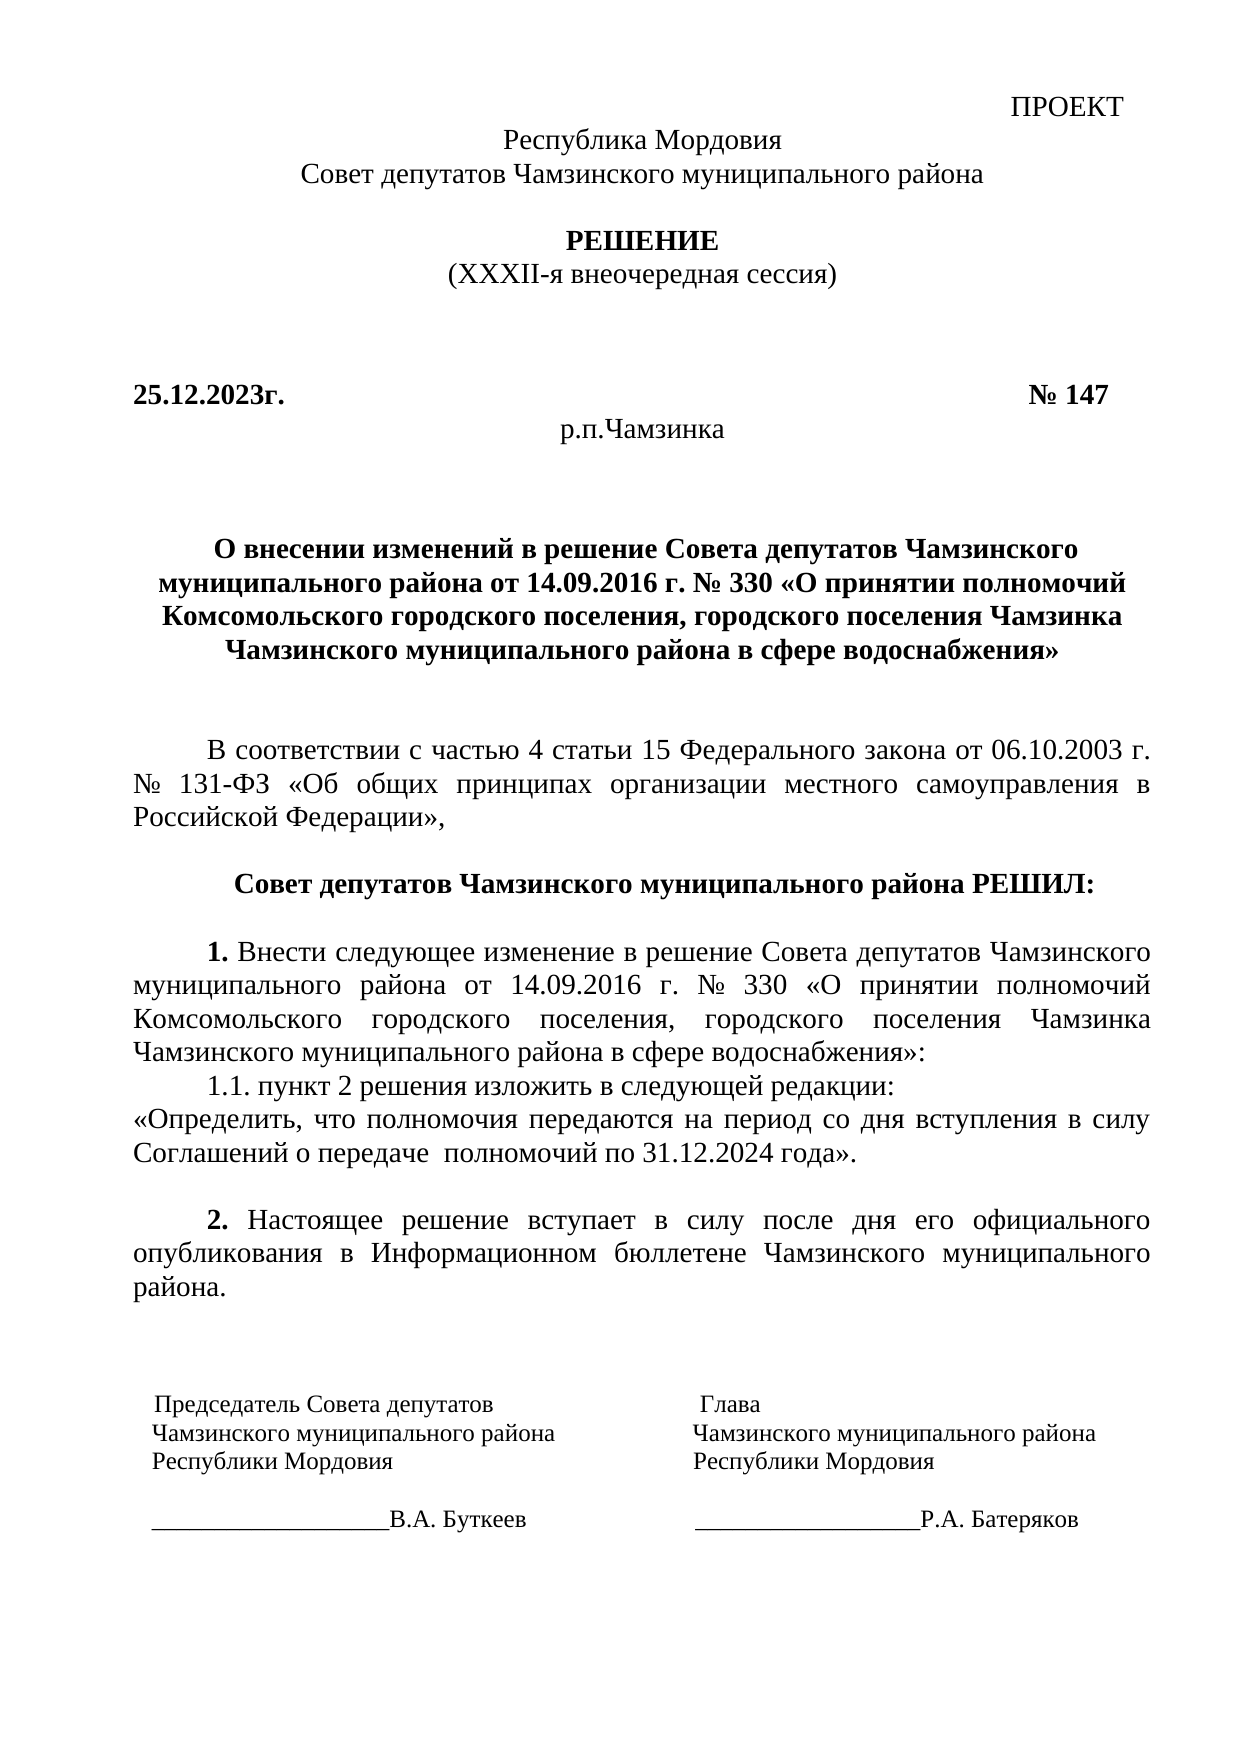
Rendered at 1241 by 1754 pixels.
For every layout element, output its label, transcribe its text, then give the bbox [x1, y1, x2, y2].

text Чамзинского муниципального района Чамзинского муниципального района [133, 1418, 1152, 1446]
text 1. Внести следующее изменение в решение Совета депутатов Чамзинского муниципального района от 14.09.2016 г. № 330 «О принятии полномочий Комсомольского городского поселения, городского поселения Чамзинка Чамзинского муниципального района в сфере водоснабжения»: [133, 934, 1152, 1068]
title Республика Мордовия [133, 122, 1152, 156]
text (XXXII-я внеочередная сессия) [133, 256, 1152, 290]
text ___________________В.А. Буткеев __________________Р.А. Батеряков [133, 1504, 1152, 1533]
text 1.1. пункт 2 решения изложить в следующей редакции: [74, 1068, 1181, 1101]
text «Определить, что полномочия передаются на период со дня вступления в силу Соглашений о передаче полномочий по 31.12.2024 года». [133, 1101, 1152, 1168]
title ПРОЕКТ [133, 89, 1152, 122]
text Совет депутатов Чамзинского муниципального района РЕШИЛ: [74, 867, 1181, 900]
title РЕШЕНИЕ [133, 223, 1152, 256]
text Председатель Совета депутатов Глава [133, 1389, 1152, 1418]
title 25.12.2023г. № 147 [133, 377, 1152, 411]
text Республики Мордовия Республики Мордовия [133, 1446, 1152, 1475]
text О внесении изменений в решение Совета депутатов Чамзинского муниципального района от 14.09.2016 г. № 330 «О принятии полномочий Комсомольского городского поселения, городского поселения Чамзинка Чамзинского муниципального района в сфере водоснабжения» [133, 531, 1152, 665]
title р.п.Чамзинка [133, 411, 1152, 444]
text 2. Настоящее решение вступает в силу после дня его официального опубликования в Информационном бюллетене Чамзинского муниципального района. [133, 1202, 1152, 1303]
title Совет депутатов Чамзинского муниципального района [133, 156, 1152, 189]
text В соответствии с частью 4 статьи 15 Федерального закона от 06.10.2003 г. № 131-ФЗ «Об общих принципах организации местного самоуправления в Российской Федерации», [133, 732, 1152, 833]
